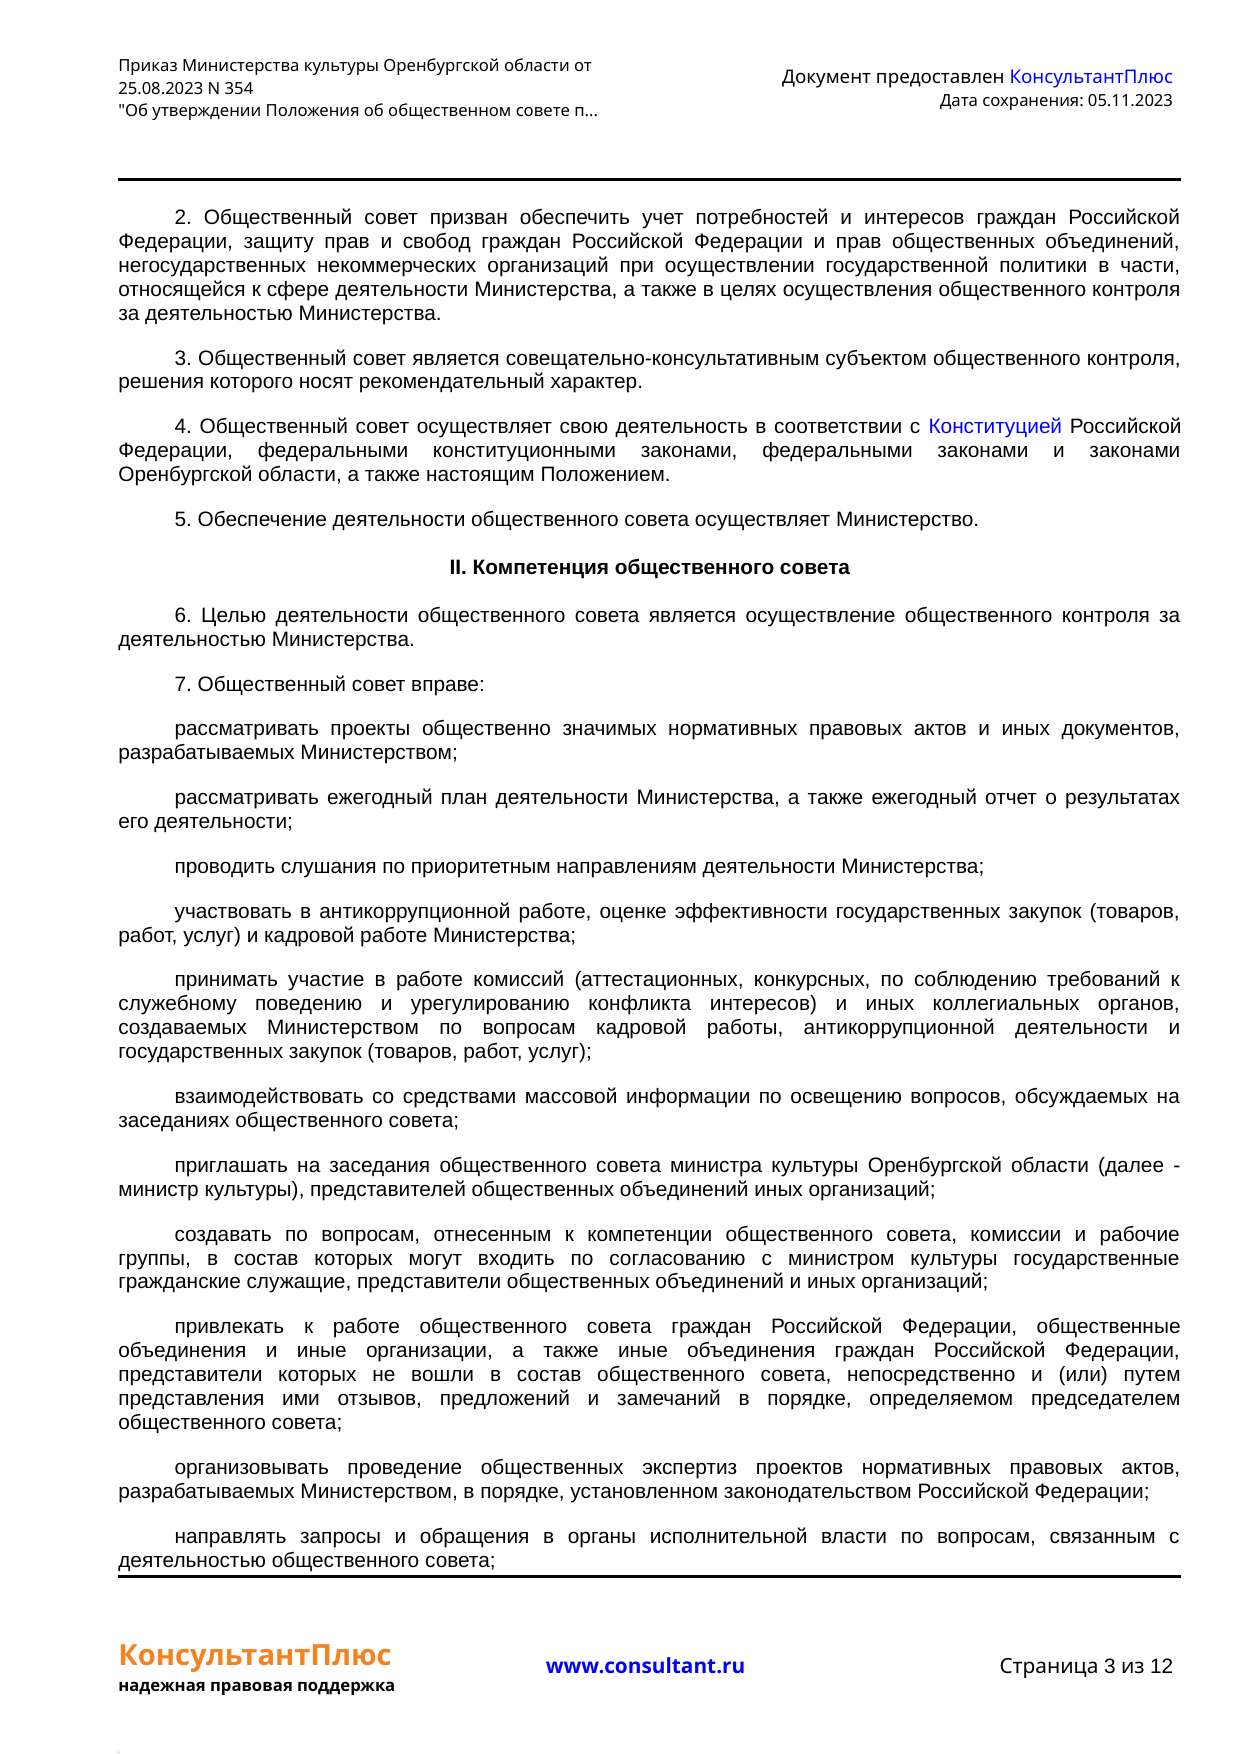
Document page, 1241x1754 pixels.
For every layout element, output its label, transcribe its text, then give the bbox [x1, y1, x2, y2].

text организовывать проведение общественных экспертиз проектов нормативных правовых актов, разрабатываемых Министерством, в порядке, установленном законодательством Российской Федерации; [118, 1455, 1181, 1503]
text 6. Целью деятельности общественного совета является осуществление общественного контроля за деятельностью Министерства. [118, 603, 1181, 651]
text взаимодействовать со средствами массовой информации по освещению вопросов, обсуждаемых на заседаниях общественного совета; [118, 1084, 1181, 1132]
text 2. Общественный совет призван обеспечить учет потребностей и интересов граждан Российской Федерации, защиту прав и свобод граждан Российской Федерации и прав общественных объединений, негосударственных некоммерческих организаций при осуществлении государственной политики в части, относящейся к сфере деятельности Министерства, а также в целях осуществления общественного контроля за деятельностью Министерства. [118, 205, 1181, 324]
text создавать по вопросам, отнесенным к компетенции общественного совета, комиссии и рабочие группы, в состав которых могут входить по согласованию с министром культуры государственные гражданские служащие, представители общественных объединений и иных организаций; [118, 1221, 1181, 1293]
text приглашать на заседания общественного совета министра культуры Оренбургской области (далее - министр культуры), представителей общественных объединений иных организаций; [118, 1153, 1181, 1201]
text привлекать к работе общественного совета граждан Российской Федерации, общественные объединения и иные организации, а также иные объединения граждан Российской Федерации, представители которых не вошли в состав общественного совета, непосредственно и (или) путем представления ими отзывов, предложений и замечаний в порядке, определяемом председателем общественного совета; [118, 1314, 1181, 1434]
text рассматривать ежегодный план деятельности Министерства, а также ежегодный отчет о результатах его деятельности; [118, 785, 1181, 833]
text 7. Общественный совет вправе: [118, 671, 1181, 695]
text направлять запросы и обращения в органы исполнительной власти по вопросам, связанным с деятельностью общественного совета; [118, 1523, 1181, 1571]
text проводить слушания по приоритетным направлениям деятельности Министерства; [118, 854, 1181, 878]
text рассматривать проекты общественно значимых нормативных правовых актов и иных документов, разрабатываемых Министерством; [118, 716, 1181, 764]
text 5. Обеспечение деятельности общественного совета осуществляет Министерство. [118, 507, 1181, 531]
title II. Компетенция общественного совета [118, 555, 1181, 579]
text 4. Общественный совет осуществляет свою деятельность в соответствии с Конституцией Российской Федерации, федеральными конституционными законами, федеральными законами и законами Оренбургской области, а также настоящим Положением. [118, 414, 1181, 486]
text принимать участие в работе комиссий (аттестационных, конкурсных, по соблюдению требований к служебному поведению и урегулированию конфликта интересов) и иных коллегиальных органов, создаваемых Министерством по вопросам кадровой работы, антикоррупционной деятельности и государственных закупок (товаров, работ, услуг); [118, 967, 1181, 1063]
text 3. Общественный совет является совещательно-консультативным субъектом общественного контроля, решения которого носят рекомендательный характер. [118, 345, 1181, 393]
text участвовать в антикоррупционной работе, оценке эффективности государственных закупок (товаров, работ, услуг) и кадровой работе Министерства; [118, 898, 1181, 946]
